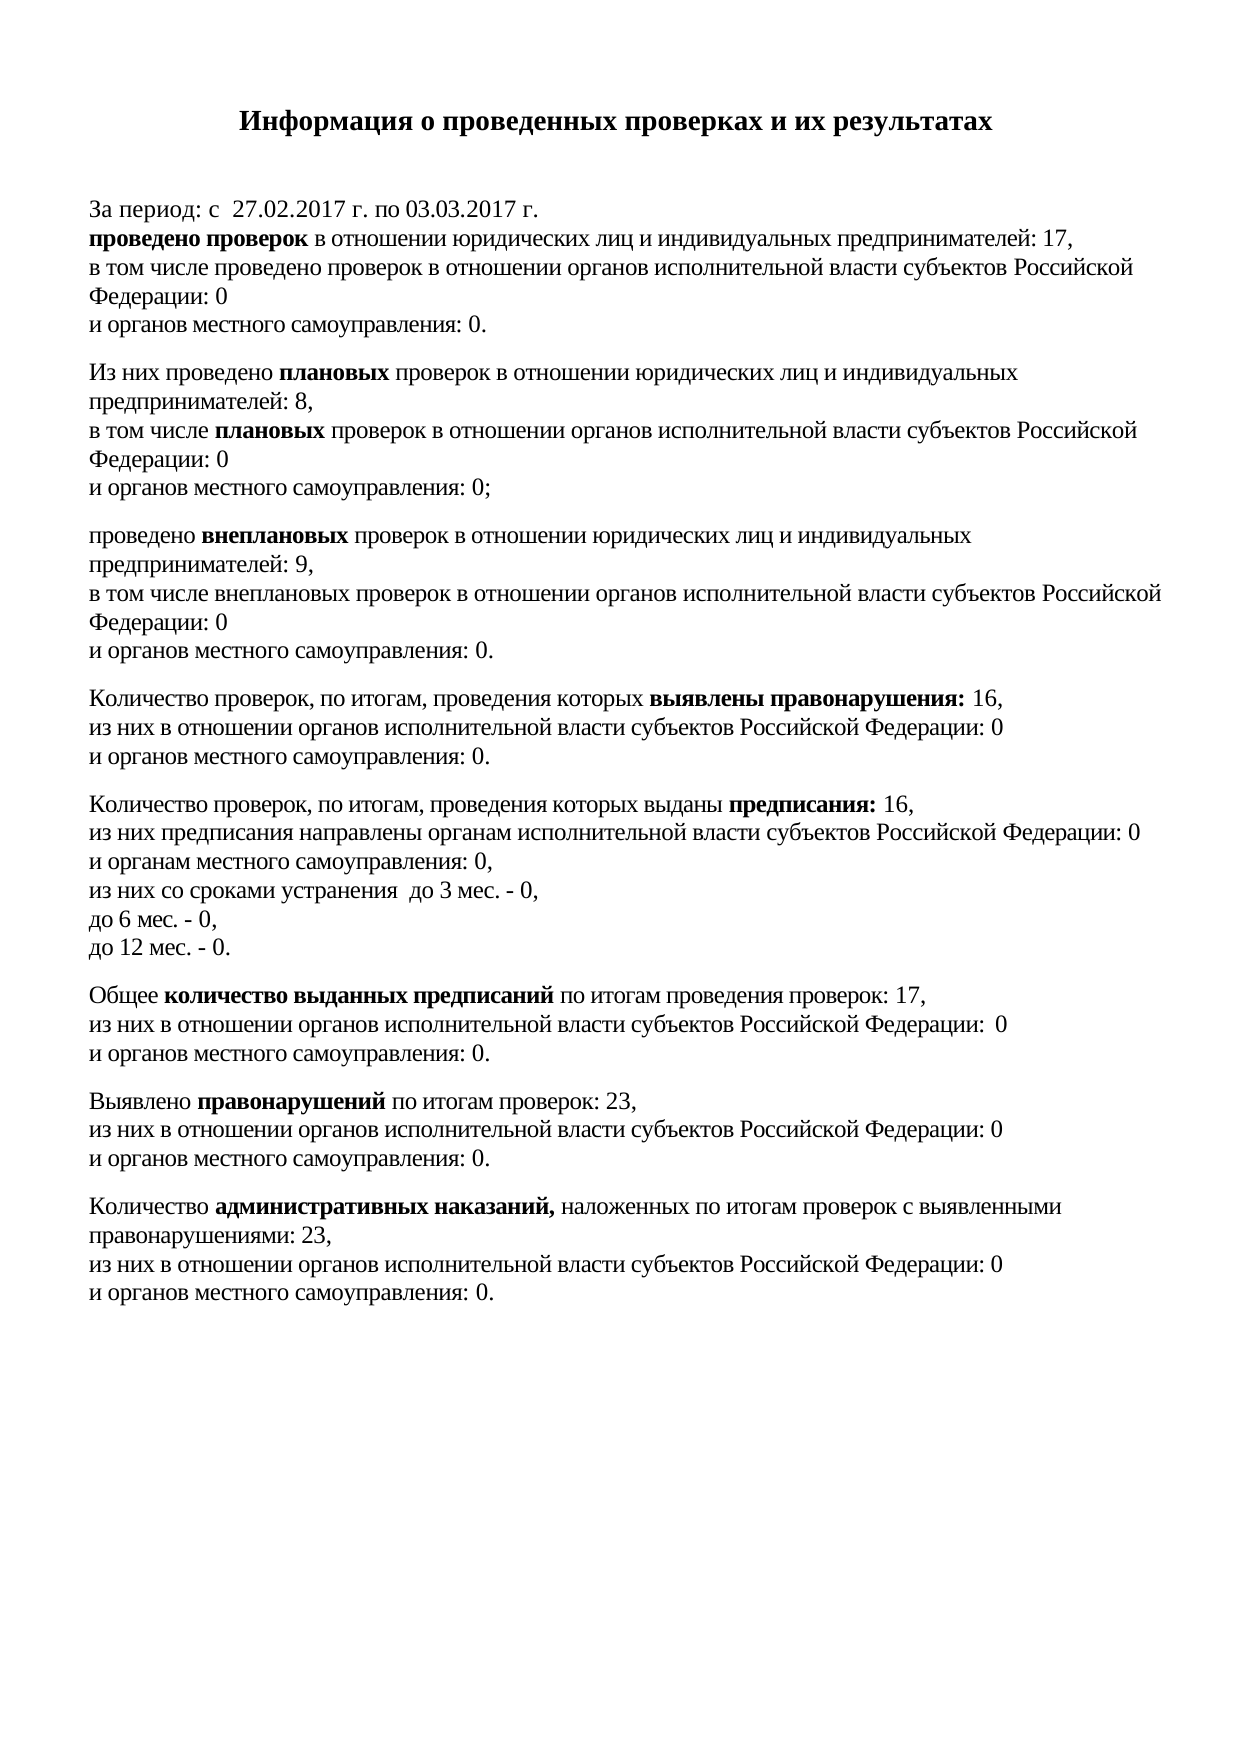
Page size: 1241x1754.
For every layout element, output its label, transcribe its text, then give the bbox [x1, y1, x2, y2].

text в том числе внеплановых проверок в отношении органов исполнительной власти субъектов Российской Федерации: 0 [89, 578, 1166, 635]
text из них в отношении органов исполнительной власти субъектов Российской Федерации: 0 [89, 1114, 1166, 1143]
text и органов местного самоуправления: 0; [89, 472, 1166, 501]
text из них со сроками устранения до 3 мес. - 0, [89, 875, 1166, 904]
text и органов местного самоуправления: 0. [89, 635, 1166, 664]
text Информация о проведенных проверках и их результатах [89, 103, 1143, 137]
text и органов местного самоуправления: 0. [89, 1038, 1166, 1067]
text Выявлено правонарушений по итогам проверок: 23, [89, 1086, 1166, 1114]
text Количество проверок, по итогам, проведения которых выданы предписания: 16, [89, 789, 1166, 817]
text до 6 мес. - 0, [89, 904, 1166, 932]
text из них в отношении органов исполнительной власти субъектов Российской Федерации: 0 [89, 712, 1166, 741]
text в том числе плановых проверок в отношении органов исполнительной власти субъектов Российской Федерации: 0 [89, 415, 1166, 472]
text Количество проверок, по итогам, проведения которых выявлены правонарушения: 16, [89, 683, 1181, 712]
text и органов местного самоуправления: 0. [89, 309, 1166, 338]
text из них в отношении органов исполнительной власти субъектов Российской Федерации: 0 [89, 1249, 1166, 1277]
text Количество административных наказаний, наложенных по итогам проверок с выявленными правонарушениями: 23, [89, 1191, 1166, 1249]
text проведено внеплановых проверок в отношении юридических лиц и индивидуальных предпринимателей: 9, [89, 520, 1166, 578]
text из них предписания направлены органам исполнительной власти субъектов Российской Федерации: 0 [89, 817, 1166, 846]
text и органам местного самоуправления: 0, [89, 846, 1166, 875]
text Общее количество выданных предписаний по итогам проведения проверок: 17, [89, 980, 1166, 1009]
text до 12 мес. - 0. [89, 932, 1166, 961]
text из них в отношении органов исполнительной власти субъектов Российской Федерации: 0 [89, 1009, 1166, 1038]
text За период: с 27.02.2017 г. по 03.03.2017 г. [89, 194, 1166, 223]
text в том числе проведено проверок в отношении органов исполнительной власти субъектов Российской Федерации: 0 [89, 252, 1166, 309]
text проведено проверок в отношении юридических лиц и индивидуальных предпринимателей: 17, [89, 223, 1166, 252]
text и органов местного самоуправления: 0. [89, 741, 1166, 769]
text и органов местного самоуправления: 0. [89, 1277, 1132, 1306]
text и органов местного самоуправления: 0. [89, 1143, 1132, 1172]
text Из них проведено плановых проверок в отношении юридических лиц и индивидуальных предпринимателей: 8, [89, 357, 1166, 415]
